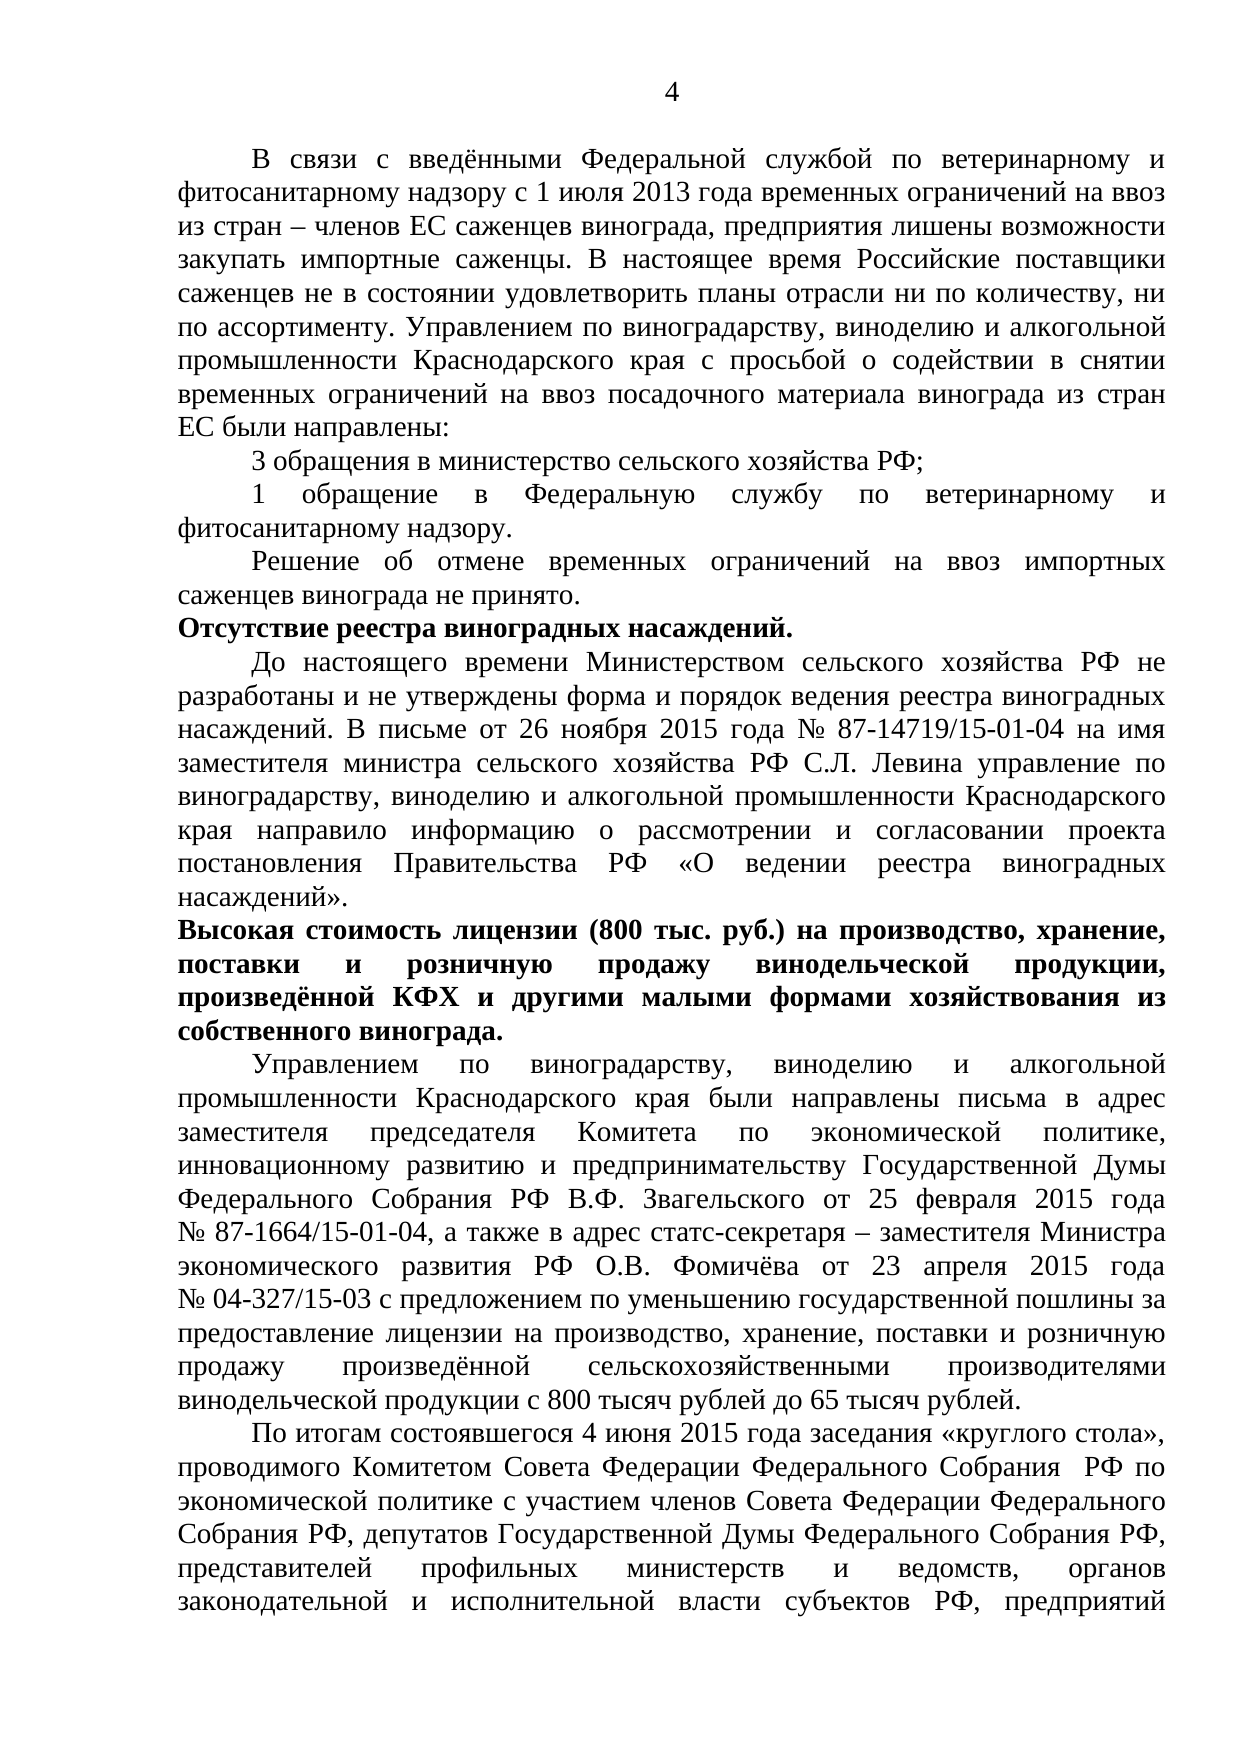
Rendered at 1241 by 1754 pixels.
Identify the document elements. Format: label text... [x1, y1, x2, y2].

text 3 обращения в министерство сельского хозяйства РФ; [177, 443, 1167, 476]
list Отсутствие реестра виноградных насаждений. [177, 611, 1167, 644]
text В связи с введёнными Федеральной службой по ветеринарному и фитосанитарному надзору с 1 июля 2013 года временных ограничений на ввоз из стран – членов ЕС саженцев винограда, предприятия лишены возможности закупать импортные саженцы. В настоящее время Российские поставщики саженцев не в состоянии удовлетворить планы отрасли ни по количеству, ни по ассортименту. Управлением по виноградарству, виноделию и алкогольной промышленности Краснодарского края с просьбой о содействии в снятии временных ограничений на ввоз посадочного материала винограда из стран ЕС были направлены: [177, 141, 1167, 443]
text До настоящего времени Министерством сельского хозяйства РФ не разработаны и не утверждены форма и порядок ведения реестра виноградных насаждений. В письме от 26 ноября 2015 года № 87-14719/15-01-04 на имя заместителя министра сельского хозяйства РФ С.Л. Левина управление по виноградарству, виноделию и алкогольной промышленности Краснодарского края направило информацию о рассмотрении и согласовании проекта постановления Правительства РФ «О ведении реестра виноградных насаждений». [177, 644, 1167, 912]
text Решение об отмене временных ограничений на ввоз импортных саженцев винограда не принято. [177, 543, 1167, 611]
list Высокая стоимость лицензии (800 тыс. руб.) на производство, хранение, поставки и розничную продажу винодельческой продукции, произведённой КФХ и другими малыми формами хозяйствования из собственного винограда. [177, 912, 1167, 1047]
text 1 обращение в Федеральную службу по ветеринарному и фитосанитарному надзору. [177, 476, 1167, 543]
text Управлением по виноградарству, виноделию и алкогольной промышленности Краснодарского края были направлены письма в адрес заместителя председателя Комитета по экономической политике, инновационному развитию и предпринимательству Государственной Думы Федерального Собрания РФ В.Ф. Звагельского от 25 февраля 2015 года № 87-1664/15-01-04, а также в адрес статс-секретаря – заместителя Министра экономического развития РФ О.В. Фомичёва от 23 апреля 2015 года № 04-327/15-03 с предложением по уменьшению государственной пошлины за предоставление лицензии на производство, хранение, поставки и розничную продажу произведённой сельскохозяйственными производителями винодельческой продукции с 800 тысяч рублей до 65 тысяч рублей. [177, 1047, 1167, 1416]
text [177, 1416, 1167, 1617]
